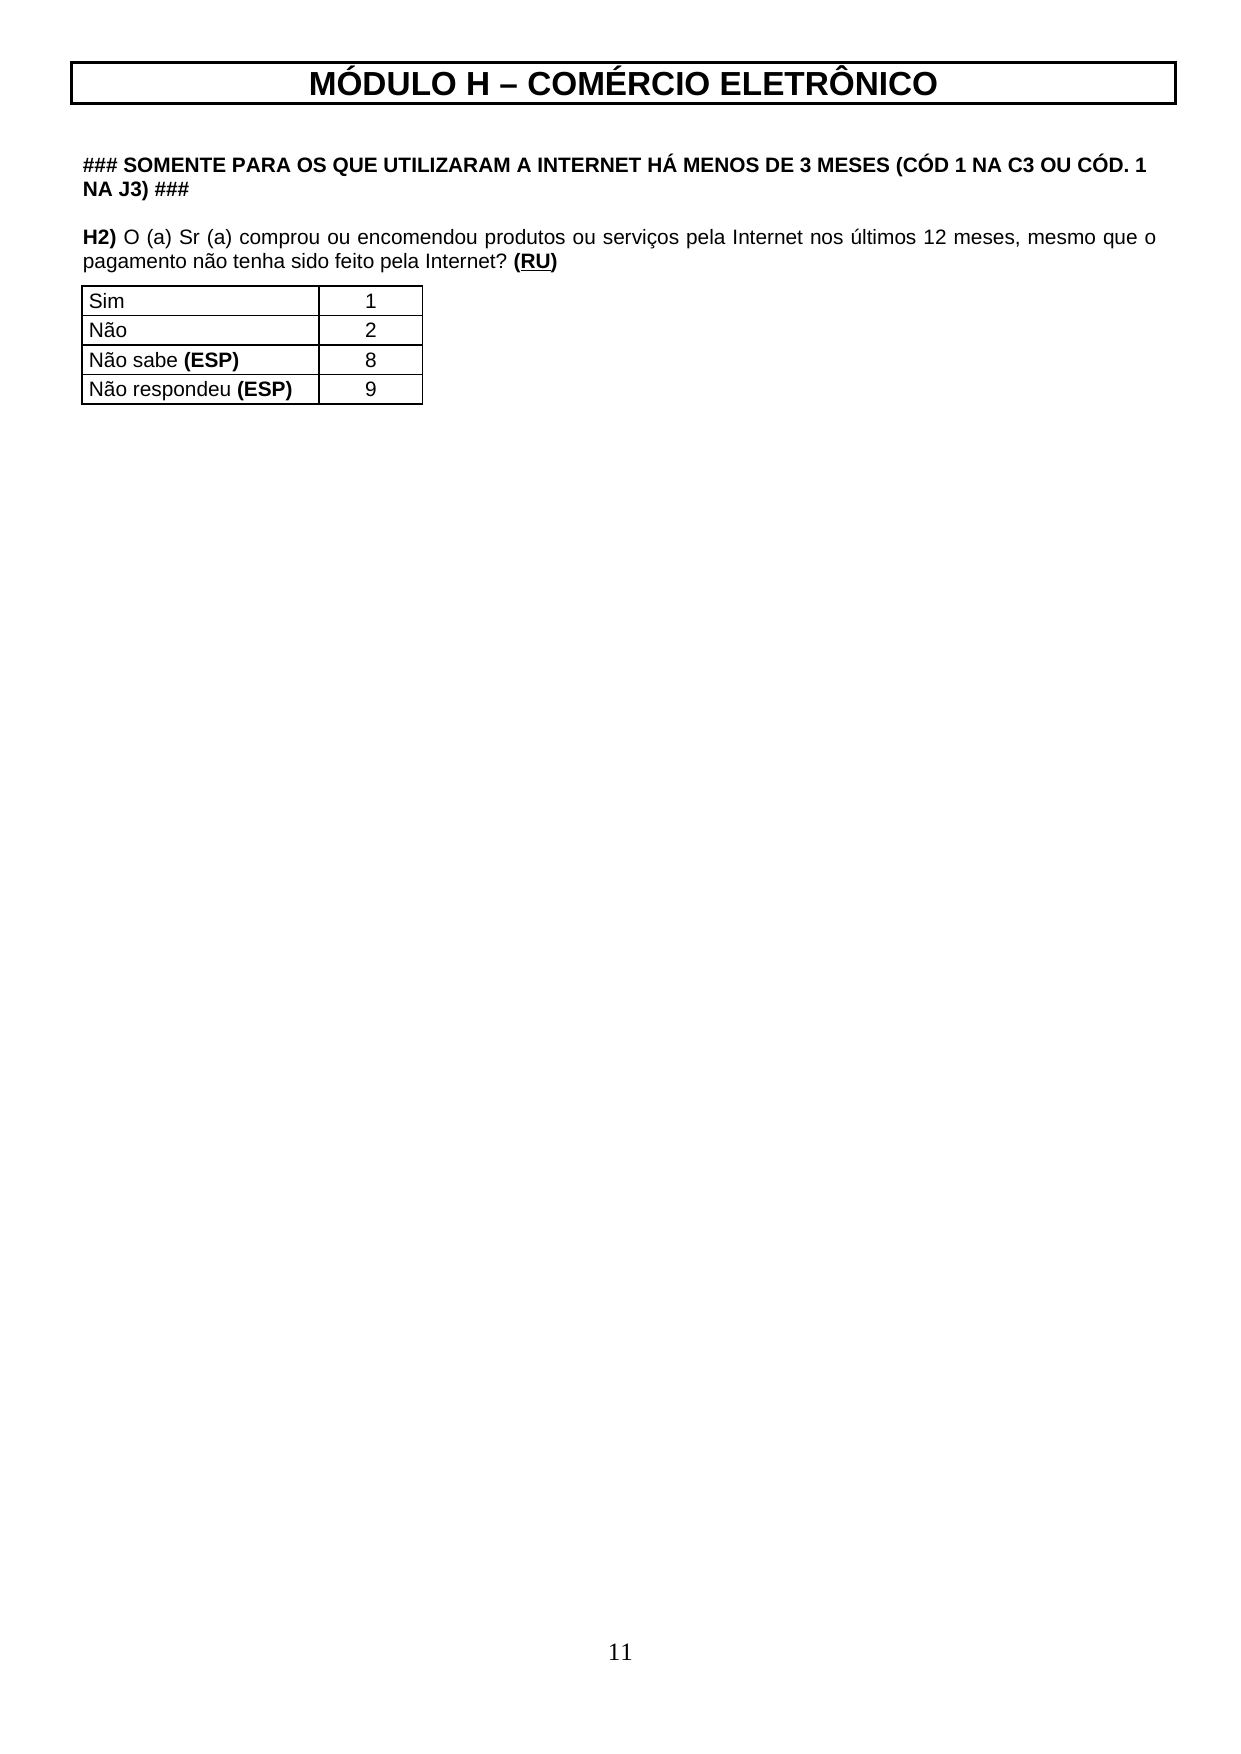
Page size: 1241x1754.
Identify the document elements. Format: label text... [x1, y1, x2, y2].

table_cell 8 [320, 346, 422, 374]
table_cell Não sabe (ESP) [83, 346, 318, 374]
table_header Sim [83, 287, 318, 314]
table_cell 2 [320, 316, 422, 344]
text H2) O (a) Sr (a) comprou ou encomendou produtos ou serviços pela Internet nos últimos 12 meses, mesmo que o pagamento não tenha sido feito pela Internet? (RU) [83, 225, 1157, 273]
table_cell 9 [320, 375, 422, 403]
table_header 1 [320, 287, 422, 314]
table_cell Não [83, 316, 318, 344]
table_cell Não respondeu (ESP) [83, 375, 318, 403]
table_header MÓDULO H – COMÉRCIO ELETRÔNICO [73, 64, 1174, 102]
text ### SOMENTE PARA OS QUE UTILIZARAM A INTERNET HÁ MENOS DE 3 MESES (CÓD 1 NA C3 OU CÓD. 1 NA J3) ### [83, 153, 1157, 201]
